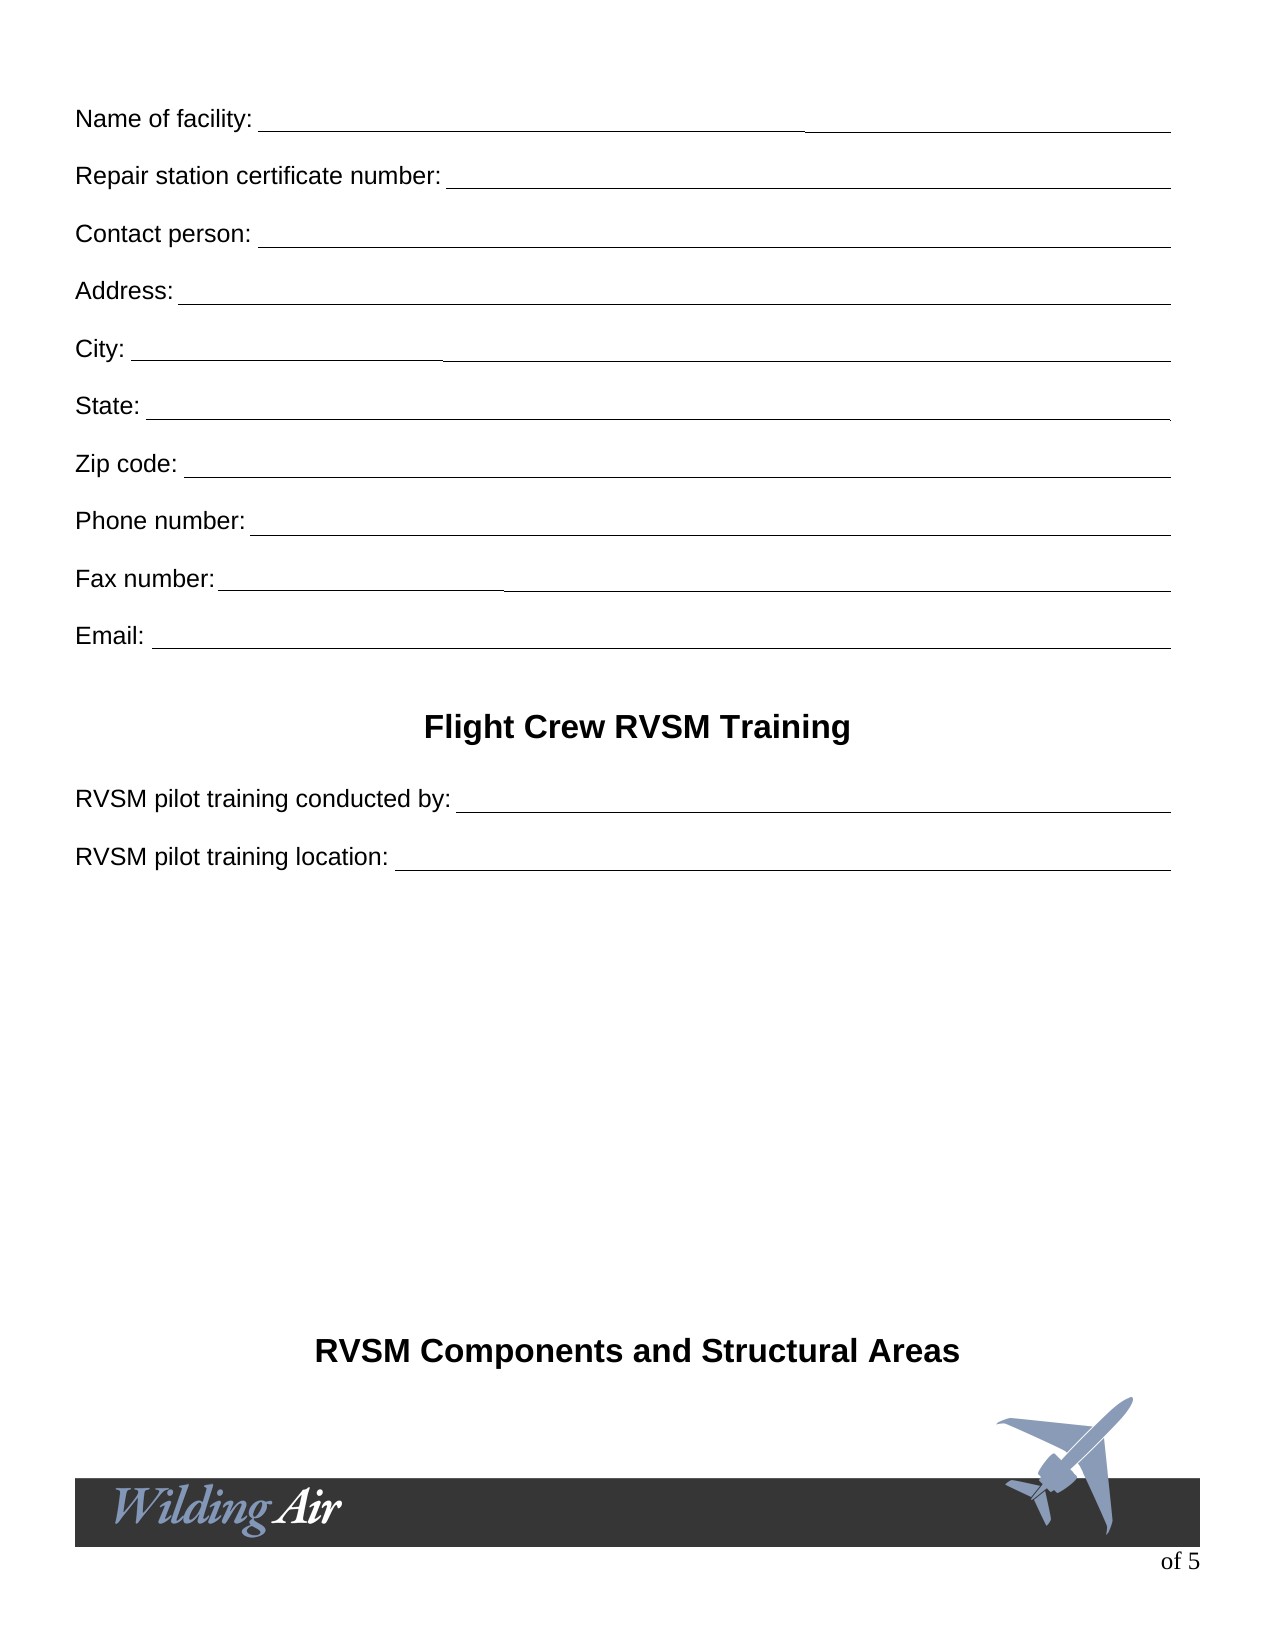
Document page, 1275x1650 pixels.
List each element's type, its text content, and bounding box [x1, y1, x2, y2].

text Fax number: [75, 564, 1200, 592]
text RVSM Components and Structural Areas [75, 1331, 1200, 1369]
picture [75, 1397, 1200, 1547]
text Email: [75, 621, 1200, 650]
text Zip code: [75, 449, 1200, 477]
text City: [75, 334, 1200, 362]
text Name of facility: [75, 104, 1200, 132]
text Address: [75, 276, 1200, 305]
text State: [75, 391, 1200, 420]
text RVSM pilot training location: [75, 842, 1200, 871]
text Phone number: [75, 506, 1200, 535]
text Contact person: [75, 219, 1200, 247]
text Flight Crew RVSM Training [75, 707, 1200, 746]
text RVSM pilot training conducted by: [75, 784, 1200, 813]
text Repair station certificate number: [75, 161, 1200, 190]
